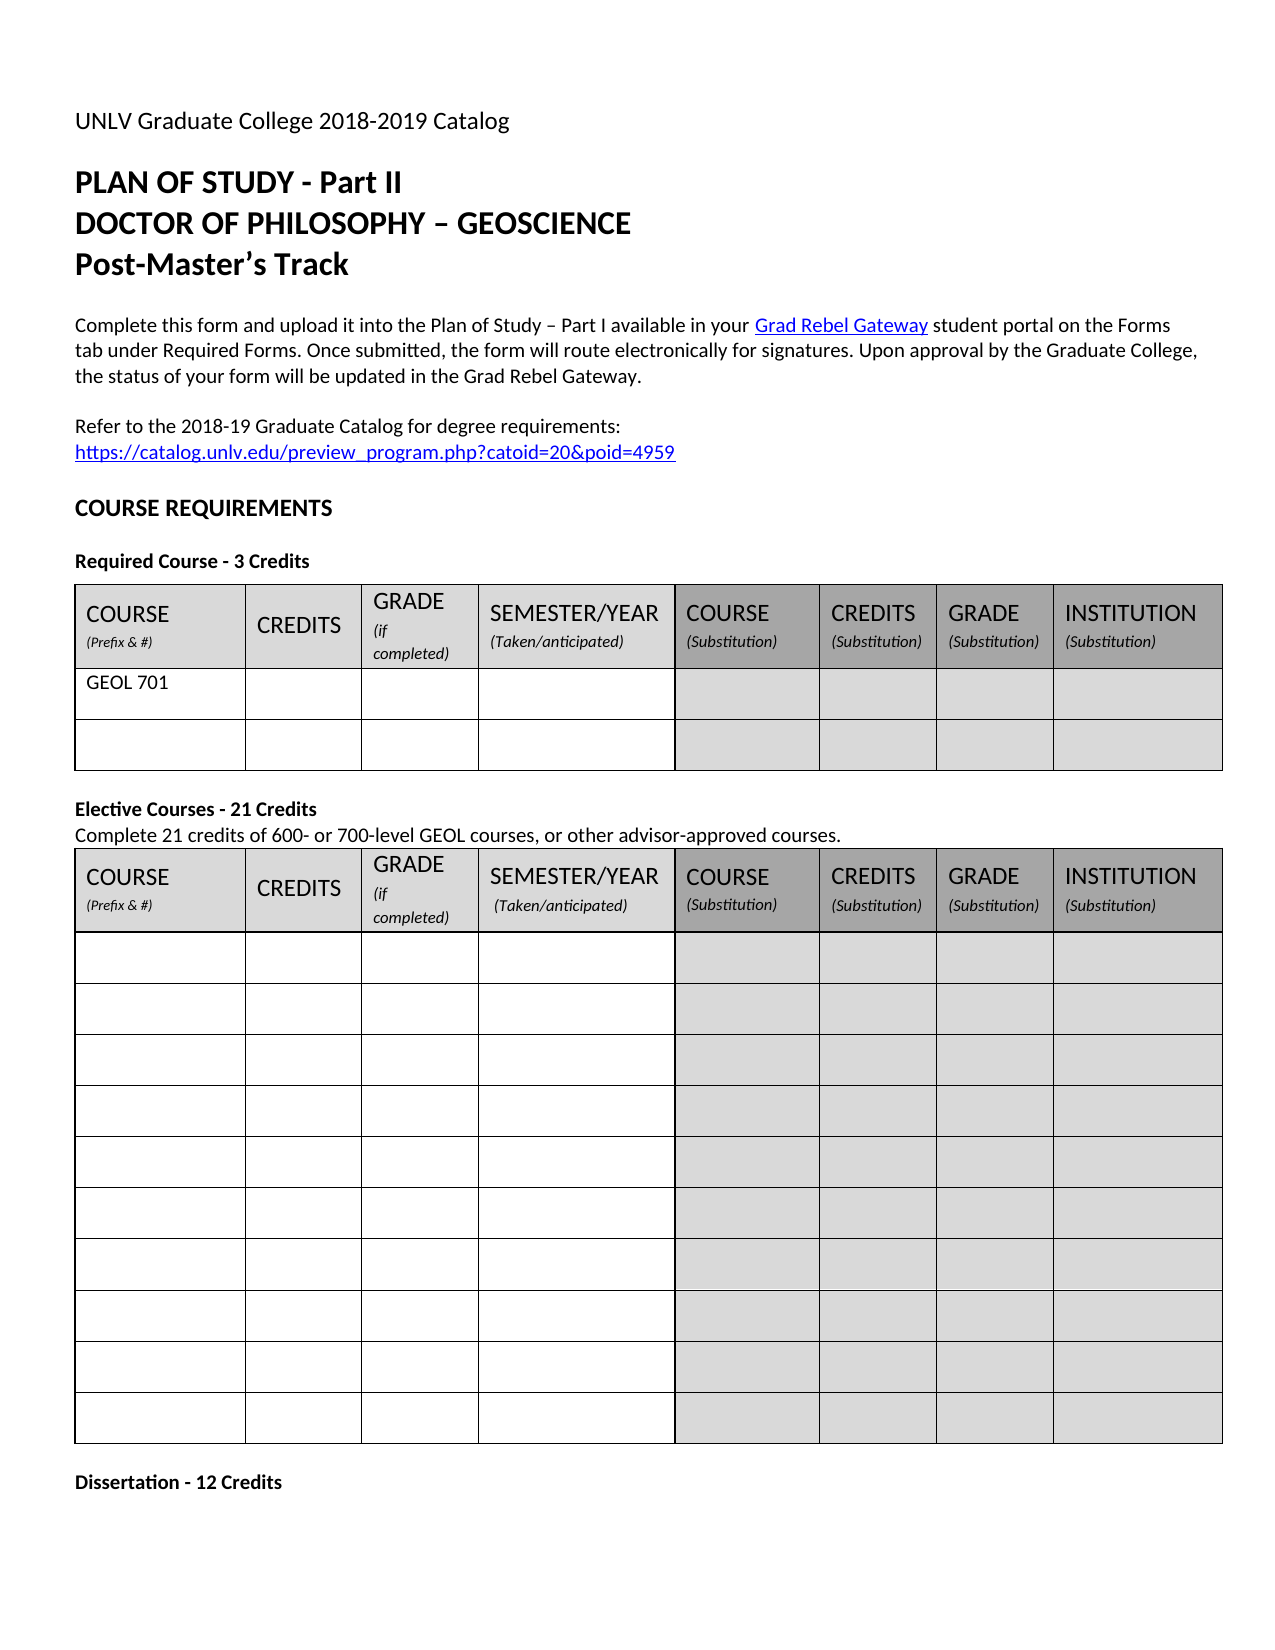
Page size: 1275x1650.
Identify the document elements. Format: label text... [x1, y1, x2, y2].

table_cell [479, 1393, 674, 1443]
table_header INSTITUTION (Substitution) [1054, 849, 1222, 931]
table_cell [1054, 1393, 1222, 1443]
table_cell [820, 1137, 936, 1187]
table_cell [1054, 1342, 1222, 1392]
table_cell [246, 720, 361, 770]
text Post-Master’s Track [75, 242, 1200, 283]
table_cell [937, 720, 1053, 770]
text Complete this form and upload it into the Plan of Study – Part I available in your Grad Rebel Gateway student portal on the Forms tab under Required Forms. Once submitted, the form will route electronically for signatures. Upon approval by the Graduate College, the status of your form will be updated in the Grad Rebel Gateway. [75, 312, 1200, 388]
table_cell [820, 1239, 936, 1289]
table_cell [479, 1086, 674, 1136]
table_cell [479, 1188, 674, 1238]
table_header GRADE (Substitution) [937, 585, 1053, 668]
table_cell [820, 1393, 936, 1443]
text COURSE REQUIREMENTS [75, 492, 1200, 523]
table_cell [362, 1291, 478, 1341]
table_cell [362, 1188, 478, 1238]
table_header GRADE (if completed) [362, 585, 478, 668]
table_cell [820, 1086, 936, 1136]
table_cell [676, 1342, 819, 1392]
text Elective Courses - 21 Credits [75, 797, 1200, 822]
table_cell [937, 1393, 1053, 1443]
table_cell [76, 984, 245, 1034]
table_cell [937, 1239, 1053, 1289]
table_cell [1054, 720, 1222, 770]
table_cell [937, 669, 1053, 719]
table_cell [76, 1137, 245, 1187]
table_cell [246, 933, 361, 983]
table_cell [820, 1342, 936, 1392]
table_cell [676, 1188, 819, 1238]
text https://catalog.unlv.edu/preview_program.php?catoid=20&poid=4959 [75, 439, 1200, 464]
table_cell [1054, 1188, 1222, 1238]
table_cell [937, 1035, 1053, 1085]
table_cell [1054, 984, 1222, 1034]
table_cell [246, 669, 361, 719]
table_cell [362, 1393, 478, 1443]
table_cell [479, 1137, 674, 1187]
table_cell [479, 984, 674, 1034]
text Dissertation - 12 Credits [75, 1469, 1200, 1495]
table_cell [676, 720, 819, 770]
table_cell [246, 1239, 361, 1289]
table_header COURSE (Substitution) [676, 849, 819, 931]
text DOCTOR OF PHILOSOPHY – GEOSCIENCE [75, 202, 1200, 242]
table_cell [1054, 1086, 1222, 1136]
table_cell [1054, 1137, 1222, 1187]
table_cell [937, 1137, 1053, 1187]
table_cell [820, 1188, 936, 1238]
table_cell [76, 1035, 245, 1085]
table_cell [76, 1239, 245, 1289]
table_cell [246, 1291, 361, 1341]
text Refer to the 2018-19 Graduate Catalog for degree requirements: [75, 414, 1200, 439]
table_cell [76, 1291, 245, 1341]
table_header INSTITUTION (Substitution) [1054, 585, 1222, 668]
table_header COURSE (Substitution) [676, 585, 819, 668]
table_cell [676, 1239, 819, 1289]
table_cell [362, 720, 478, 770]
table_cell [937, 984, 1053, 1034]
table_cell [76, 1188, 245, 1238]
table_header COURSE (Prefix & #) [76, 585, 245, 668]
table_header SEMESTER/YEAR (Taken/anticipated) [479, 585, 674, 668]
table_cell [246, 1342, 361, 1392]
table_cell [479, 1342, 674, 1392]
table_cell [76, 1086, 245, 1136]
table_cell [362, 1035, 478, 1085]
table_cell [676, 1137, 819, 1187]
table_cell [246, 984, 361, 1034]
text PLAN OF STUDY - Part II [75, 161, 1200, 202]
table_header CREDITS (Substitution) [820, 849, 936, 931]
table_cell [479, 933, 674, 983]
table_cell [820, 1035, 936, 1085]
table_cell [479, 1035, 674, 1085]
table_cell [76, 933, 245, 983]
table_cell [246, 1393, 361, 1443]
table_header CREDITS [246, 849, 361, 931]
table_header SEMESTER/YEAR (Taken/anticipated) [479, 849, 674, 931]
table_cell [1054, 669, 1222, 719]
table_cell [820, 1291, 936, 1341]
table_cell GEOL 701 [76, 669, 245, 719]
table_cell [676, 984, 819, 1034]
table_cell [676, 1086, 819, 1136]
table_cell [676, 1393, 819, 1443]
table_cell [246, 1086, 361, 1136]
table_cell [362, 933, 478, 983]
table_cell [1054, 1035, 1222, 1085]
table_header GRADE (Substitution) [937, 849, 1053, 931]
text UNLV Graduate College 2018-2019 Catalog [75, 105, 1200, 136]
table_cell [76, 1393, 245, 1443]
table_cell [676, 1035, 819, 1085]
table_cell [479, 1239, 674, 1289]
table_cell [820, 933, 936, 983]
table_cell [937, 1086, 1053, 1136]
table_cell [246, 1137, 361, 1187]
table_cell [820, 669, 936, 719]
text Required Course - 3 Credits [75, 548, 1200, 574]
table_cell [362, 984, 478, 1034]
table_cell [937, 1188, 1053, 1238]
table_cell [246, 1035, 361, 1085]
table_cell [362, 1086, 478, 1136]
table_cell [937, 1291, 1053, 1341]
table_cell [479, 720, 674, 770]
table_cell [76, 1342, 245, 1392]
table_cell [1054, 933, 1222, 983]
table_cell [479, 1291, 674, 1341]
table_cell [937, 1342, 1053, 1392]
table_cell [76, 720, 245, 770]
table_header GRADE (if completed) [362, 849, 478, 931]
table_header CREDITS [246, 585, 361, 668]
table_cell [820, 720, 936, 770]
table_cell [362, 669, 478, 719]
table_cell [676, 1291, 819, 1341]
table_cell [362, 1342, 478, 1392]
table_header COURSE (Prefix & #) [76, 849, 245, 931]
table_cell [820, 984, 936, 1034]
table_cell [937, 933, 1053, 983]
table_header CREDITS (Substitution) [820, 585, 936, 668]
table_cell [362, 1239, 478, 1289]
table_cell [246, 1188, 361, 1238]
table_cell [1054, 1239, 1222, 1289]
table_cell [479, 669, 674, 719]
table_cell [362, 1137, 478, 1187]
table_cell [676, 669, 819, 719]
text Complete 21 credits of 600- or 700-level GEOL courses, or other advisor-approved courses. [75, 822, 1200, 847]
table_cell [676, 933, 819, 983]
table_cell [1054, 1291, 1222, 1341]
